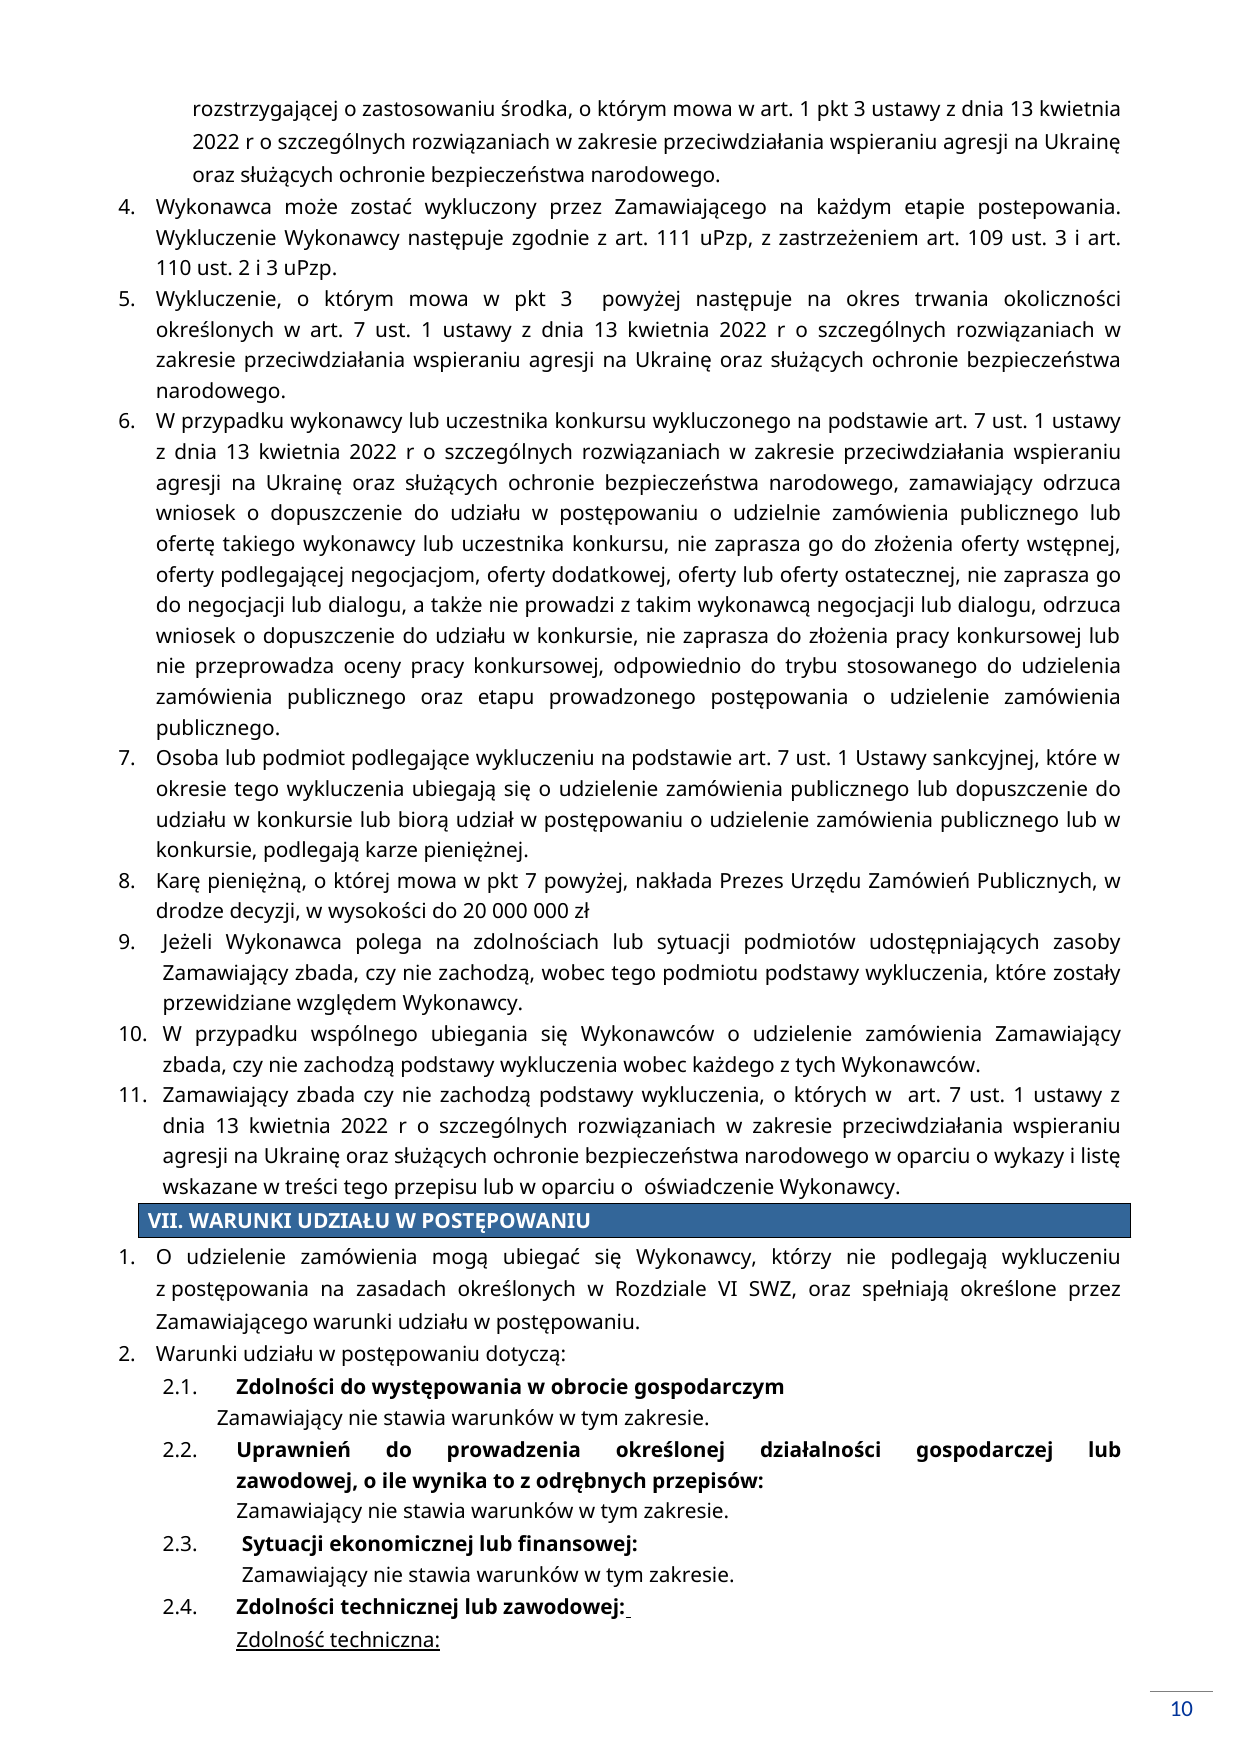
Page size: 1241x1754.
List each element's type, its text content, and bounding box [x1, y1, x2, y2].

list Zdolności do występowania w obrocie gospodarczym [162, 1372, 1122, 1401]
subtitle VII. WARUNKI UDZIAŁU W POSTĘPOWANIU [139, 1204, 1130, 1237]
list W przypadku wspólnego ubiegania się Wykonawców o udzielenie zamówienia Zamawiający zbada, czy nie zachodzą podstawy wykluczenia wobec każdego z tych Wykonawców. [118, 1019, 1122, 1078]
text Zamawiający nie stawia warunków w tym zakresie. [236, 1497, 1122, 1525]
text Zdolność techniczna: [236, 1625, 1122, 1653]
list Jeżeli Wykonawca polega na zdolnościach lub sytuacji podmiotów udostępniających zasoby Zamawiający zbada, czy nie zachodzą, wobec tego podmiotu podstawy wykluczenia, które zostały przewidziane względem Wykonawcy. [118, 927, 1122, 1017]
list W przypadku wykonawcy lub uczestnika konkursu wykluczonego na podstawie art. 7 ust. 1 ustawy z dnia 13 kwietnia 2022 r o szczególnych rozwiązaniach w zakresie przeciwdziałania wspieraniu agresji na Ukrainę oraz służących ochronie bezpieczeństwa narodowego, zamawiający odrzuca wniosek o dopuszczenie do udziału w postępowaniu o udzielnie zamówienia publicznego lub ofertę takiego wykonawcy lub uczestnika konkursu, nie zaprasza go do złożenia oferty wstępnej, oferty podlegającej negocjacjom, oferty dodatkowej, oferty lub oferty ostatecznej, nie zaprasza go do negocjacji lub dialogu, a także nie prowadzi z takim wykonawcą negocjacji lub dialogu, odrzuca wniosek o dopuszczenie do udziału w konkursie, nie zaprasza do złożenia pracy konkursowej lub nie przeprowadza oceny pracy konkursowej, odpowiednio do trybu stosowanego do udzielenia zamówienia publicznego oraz etapu prowadzonego postępowania o udzielenie zamówienia publicznego. [118, 407, 1122, 741]
list Zdolności technicznej lub zawodowej: [162, 1592, 1122, 1621]
list Sytuacji ekonomicznej lub finansowej: [162, 1529, 1122, 1558]
list Uprawnień do prowadzenia określonej działalności gospodarczej lub zawodowej, o ile wynika to z odrębnych przepisów: [162, 1435, 1122, 1494]
list Warunki udziału w postępowaniu dotyczą: [118, 1339, 1122, 1368]
list Zamawiający zbada czy nie zachodzą podstawy wykluczenia, o których w art. 7 ust. 1 ustawy z dnia 13 kwietnia 2022 r o szczególnych rozwiązaniach w zakresie przeciwdziałania wspieraniu agresji na Ukrainę oraz służących ochronie bezpieczeństwa narodowego w oparciu o wykazy i listę wskazane w treści tego przepisu lub w oparciu o oświadczenie Wykonawcy. [118, 1080, 1122, 1201]
list Wykonawca może zostać wykluczony przez Zamawiającego na każdym etapie postepowania. Wykluczenie Wykonawcy następuje zgodnie z art. 111 uPzp, z zastrzeżeniem art. 109 ust. 3 i art. 110 ust. 2 i 3 uPzp. [118, 192, 1122, 282]
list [162, 94, 1122, 188]
text Zamawiający nie stawia warunków w tym zakresie. [236, 1560, 1122, 1588]
list O udzielenie zamówienia mogą ubiegać się Wykonawcy, którzy nie podlegają wykluczeniu z postępowania na zasadach określonych w Rozdziale VI SWZ, oraz spełniają określone przez Zamawiającego warunki udziału w postępowaniu. [118, 1242, 1122, 1335]
list Karę pieniężną, o której mowa w pkt 7 powyżej, nakłada Prezes Urzędu Zamówień Publicznych, w drodze decyzji, w wysokości do 20 000 000 zł [118, 866, 1122, 925]
list Wykluczenie, o którym mowa w pkt 3 powyżej następuje na okres trwania okoliczności określonych w art. 7 ust. 1 ustawy z dnia 13 kwietnia 2022 r o szczególnych rozwiązaniach w zakresie przeciwdziałania wspieraniu agresji na Ukrainę oraz służących ochronie bezpieczeństwa narodowego. [118, 284, 1122, 404]
text Zamawiający nie stawia warunków w tym zakresie. [162, 1403, 1122, 1431]
list Osoba lub podmiot podlegające wykluczeniu na podstawie art. 7 ust. 1 Ustawy sankcyjnej, które w okresie tego wykluczenia ubiegają się o udzielenie zamówienia publicznego lub dopuszczenie do udziału w konkursie lub biorą udział w postępowaniu o udzielenie zamówienia publicznego lub w konkursie, podlegają karze pieniężnej. [118, 743, 1122, 864]
